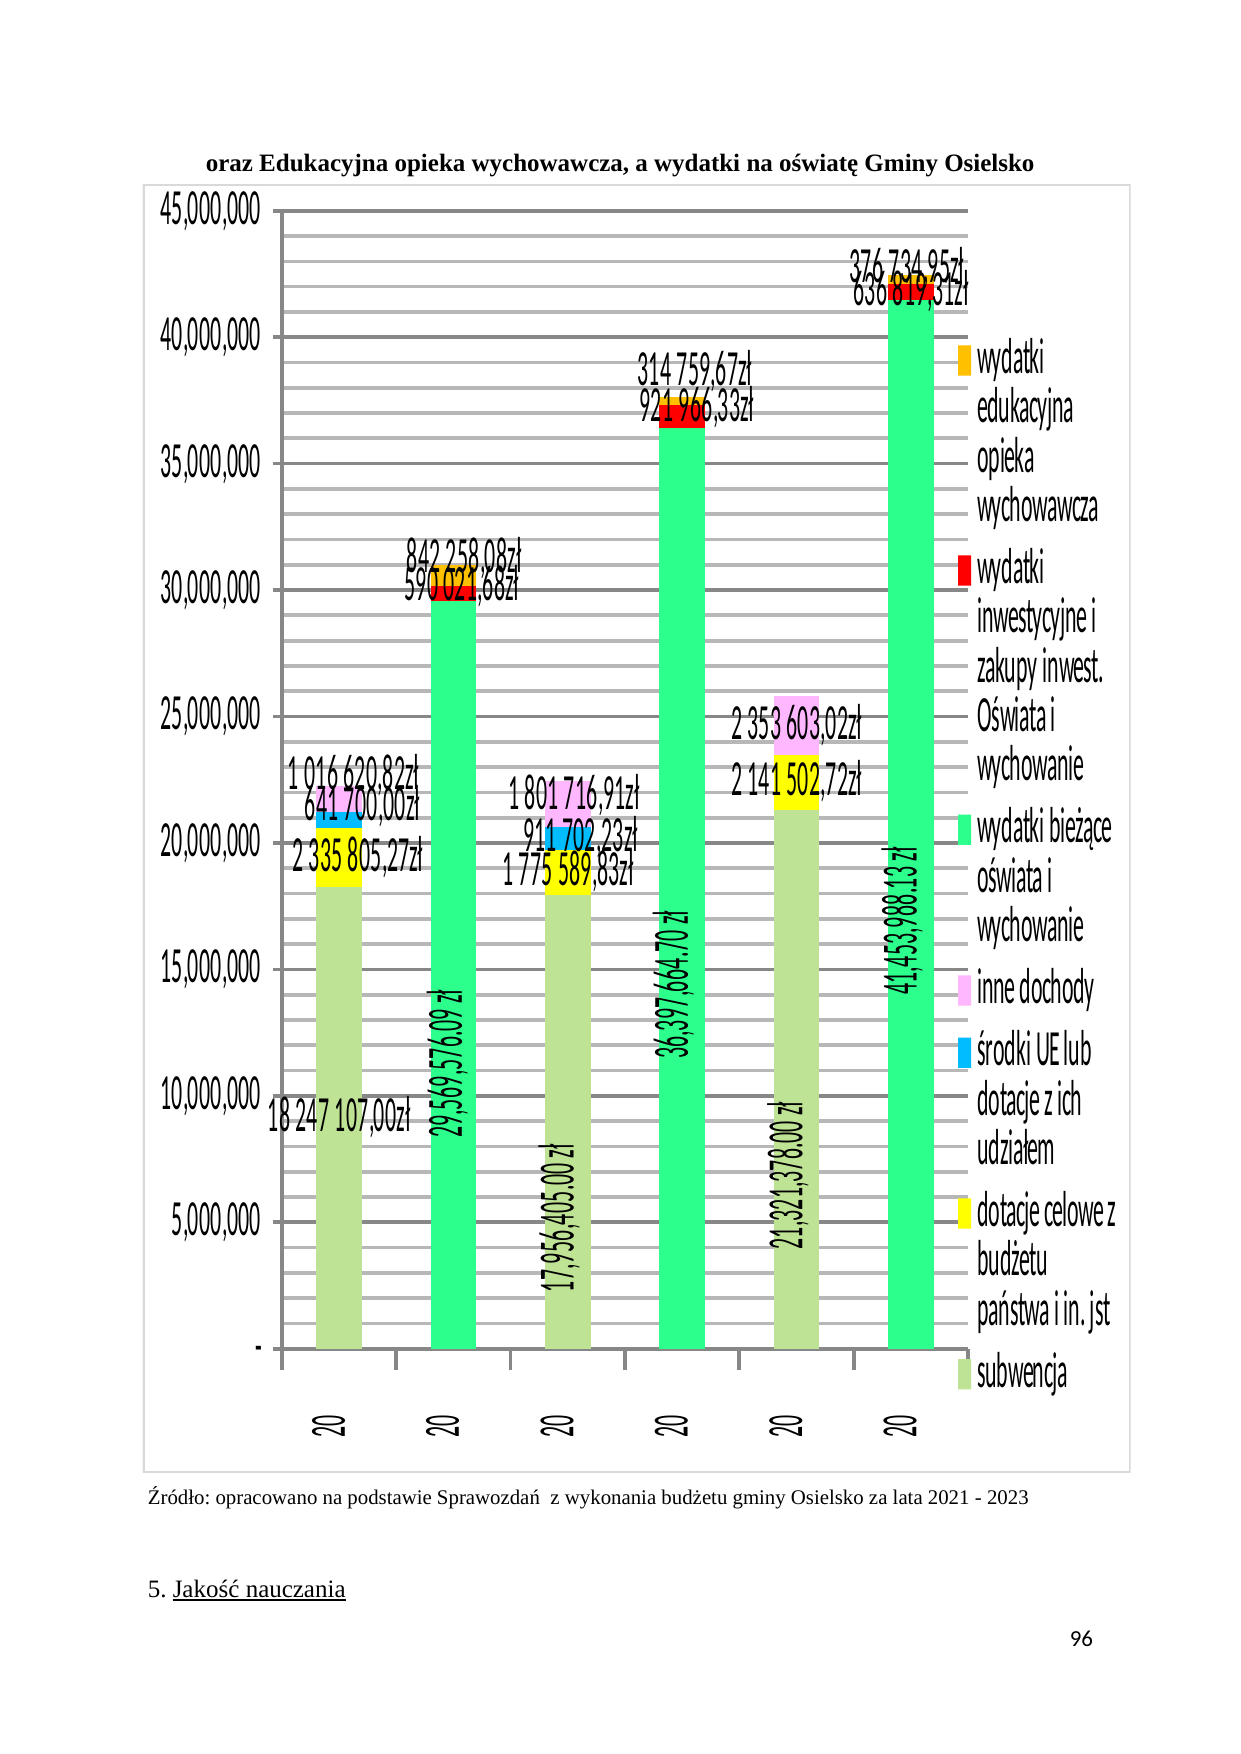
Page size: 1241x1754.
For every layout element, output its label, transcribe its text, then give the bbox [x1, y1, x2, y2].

text Źródło: opracowano na podstawie Sprawozdań z wykonania budżetu gminy Osielsko za lata 2021 - 2023 [148, 1473, 1093, 1509]
list Jakość nauczania [148, 1574, 1093, 1603]
text oraz Edukacyjna opieka wychowawcza, a wydatki na oświatę Gminy Osielsko [148, 148, 1093, 176]
